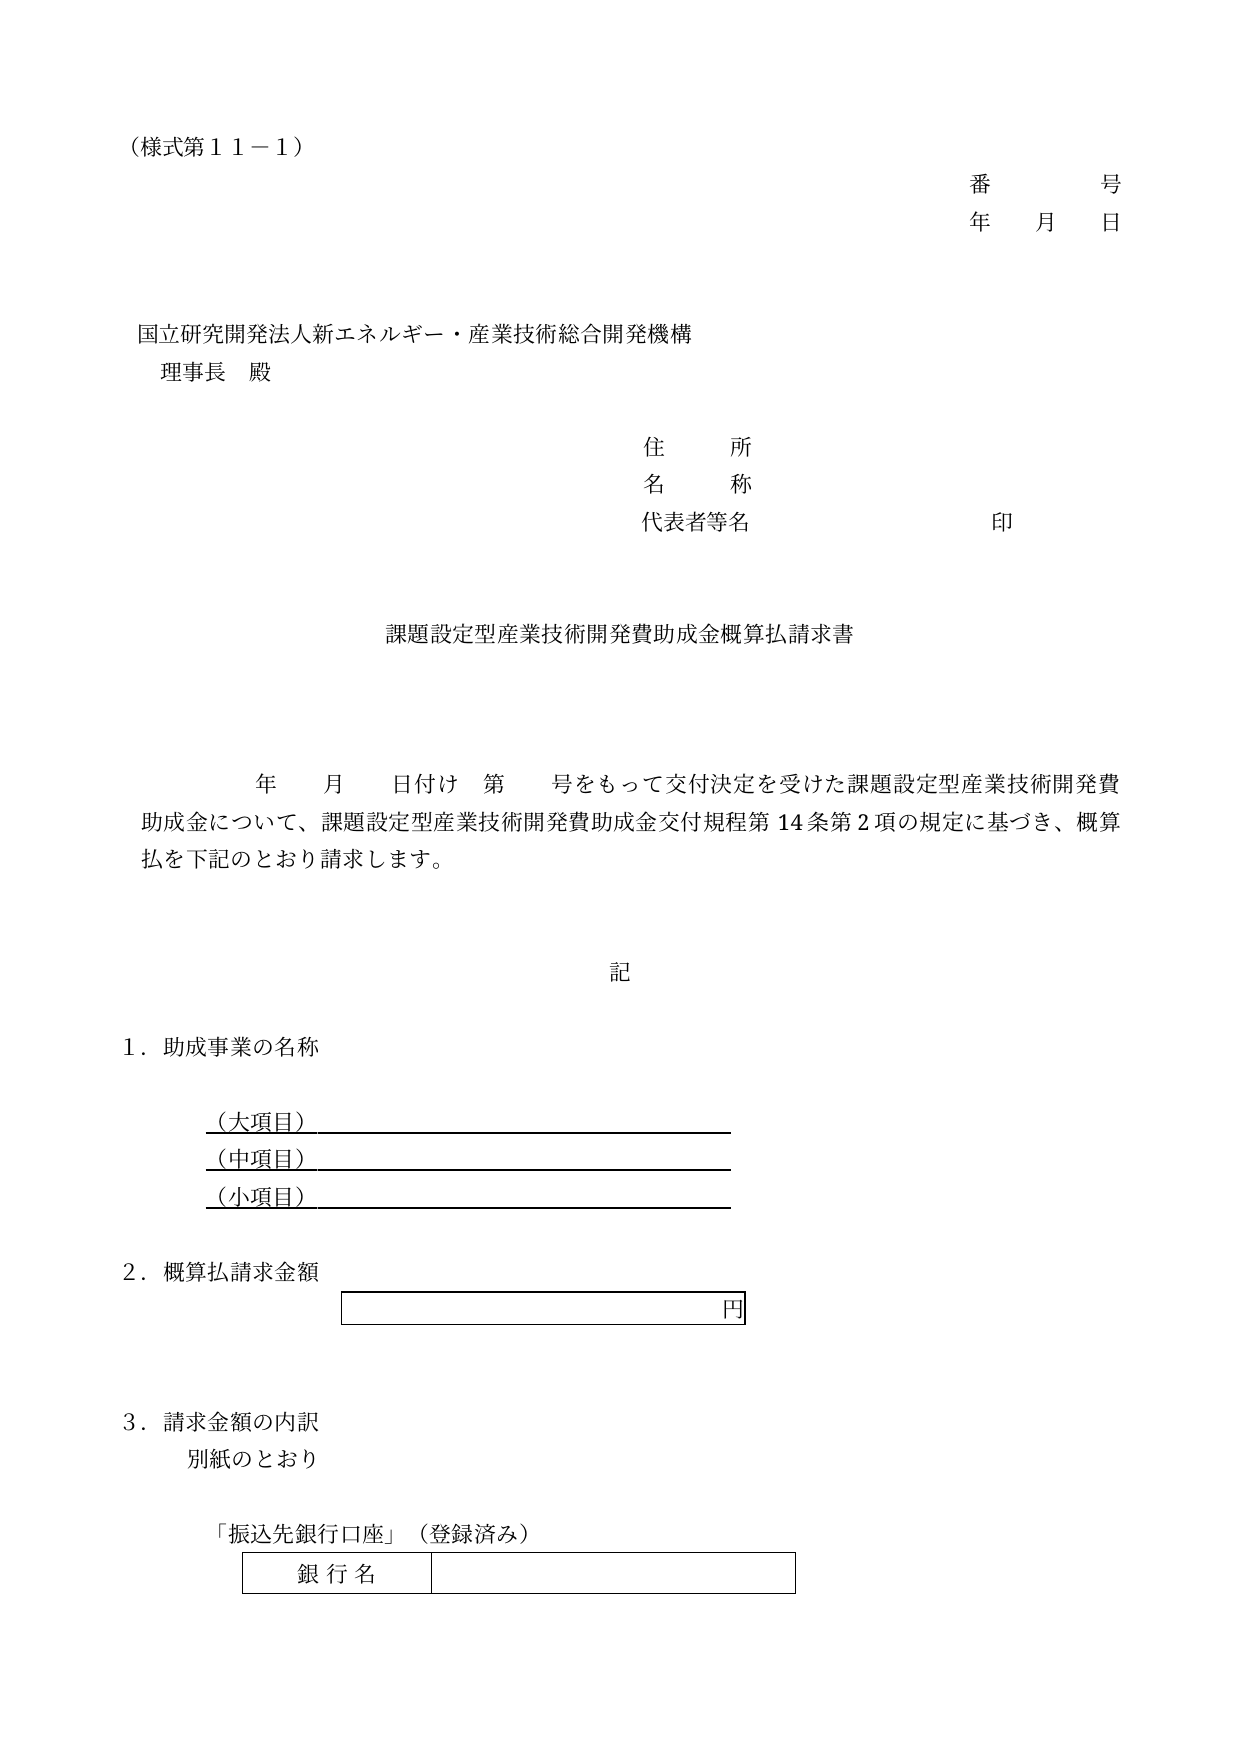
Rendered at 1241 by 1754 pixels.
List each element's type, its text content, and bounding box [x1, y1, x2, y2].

text １．助成事業の名称 [118, 1027, 1122, 1064]
text 国立研究開発法人新エネルギー・産業技術総合開発機構 [118, 314, 1012, 352]
text 別紙のとおり [118, 1439, 1122, 1477]
text 名 称 [118, 464, 1030, 502]
text （様式第１１－１） [118, 127, 1122, 164]
text 年 月 日 [118, 202, 1122, 239]
text ２．概算払請求金額 [118, 1252, 1122, 1289]
text 番 号 [118, 164, 1122, 202]
text （大項目） [118, 1102, 1122, 1139]
text 理事長 殿 [118, 352, 1122, 389]
text 年 月 日付け 第 号をもって交付決定を受けた課題設定型産業技術開発費助成金について、課題設定型産業技術開発費助成金交付規程第14条第2項の規定に基づき、概算払を下記のとおり請求します。 [118, 764, 1122, 914]
text 円 [272, 1289, 1122, 1327]
text （小項目） [118, 1177, 1122, 1214]
text （中項目） [118, 1139, 1122, 1177]
text 課題設定型産業技術開発費助成金概算払請求書 [118, 614, 1122, 652]
text 住 所 [118, 427, 1030, 464]
text 「振込先銀行口座」（登録済み） [118, 1514, 1122, 1552]
table_header [432, 1553, 795, 1593]
text 代表者等名 印 [118, 502, 1013, 539]
text 記 [118, 952, 1122, 989]
text ３．請求金額の内訳 [118, 1402, 1122, 1439]
table_header 銀 行 名 [243, 1553, 431, 1593]
